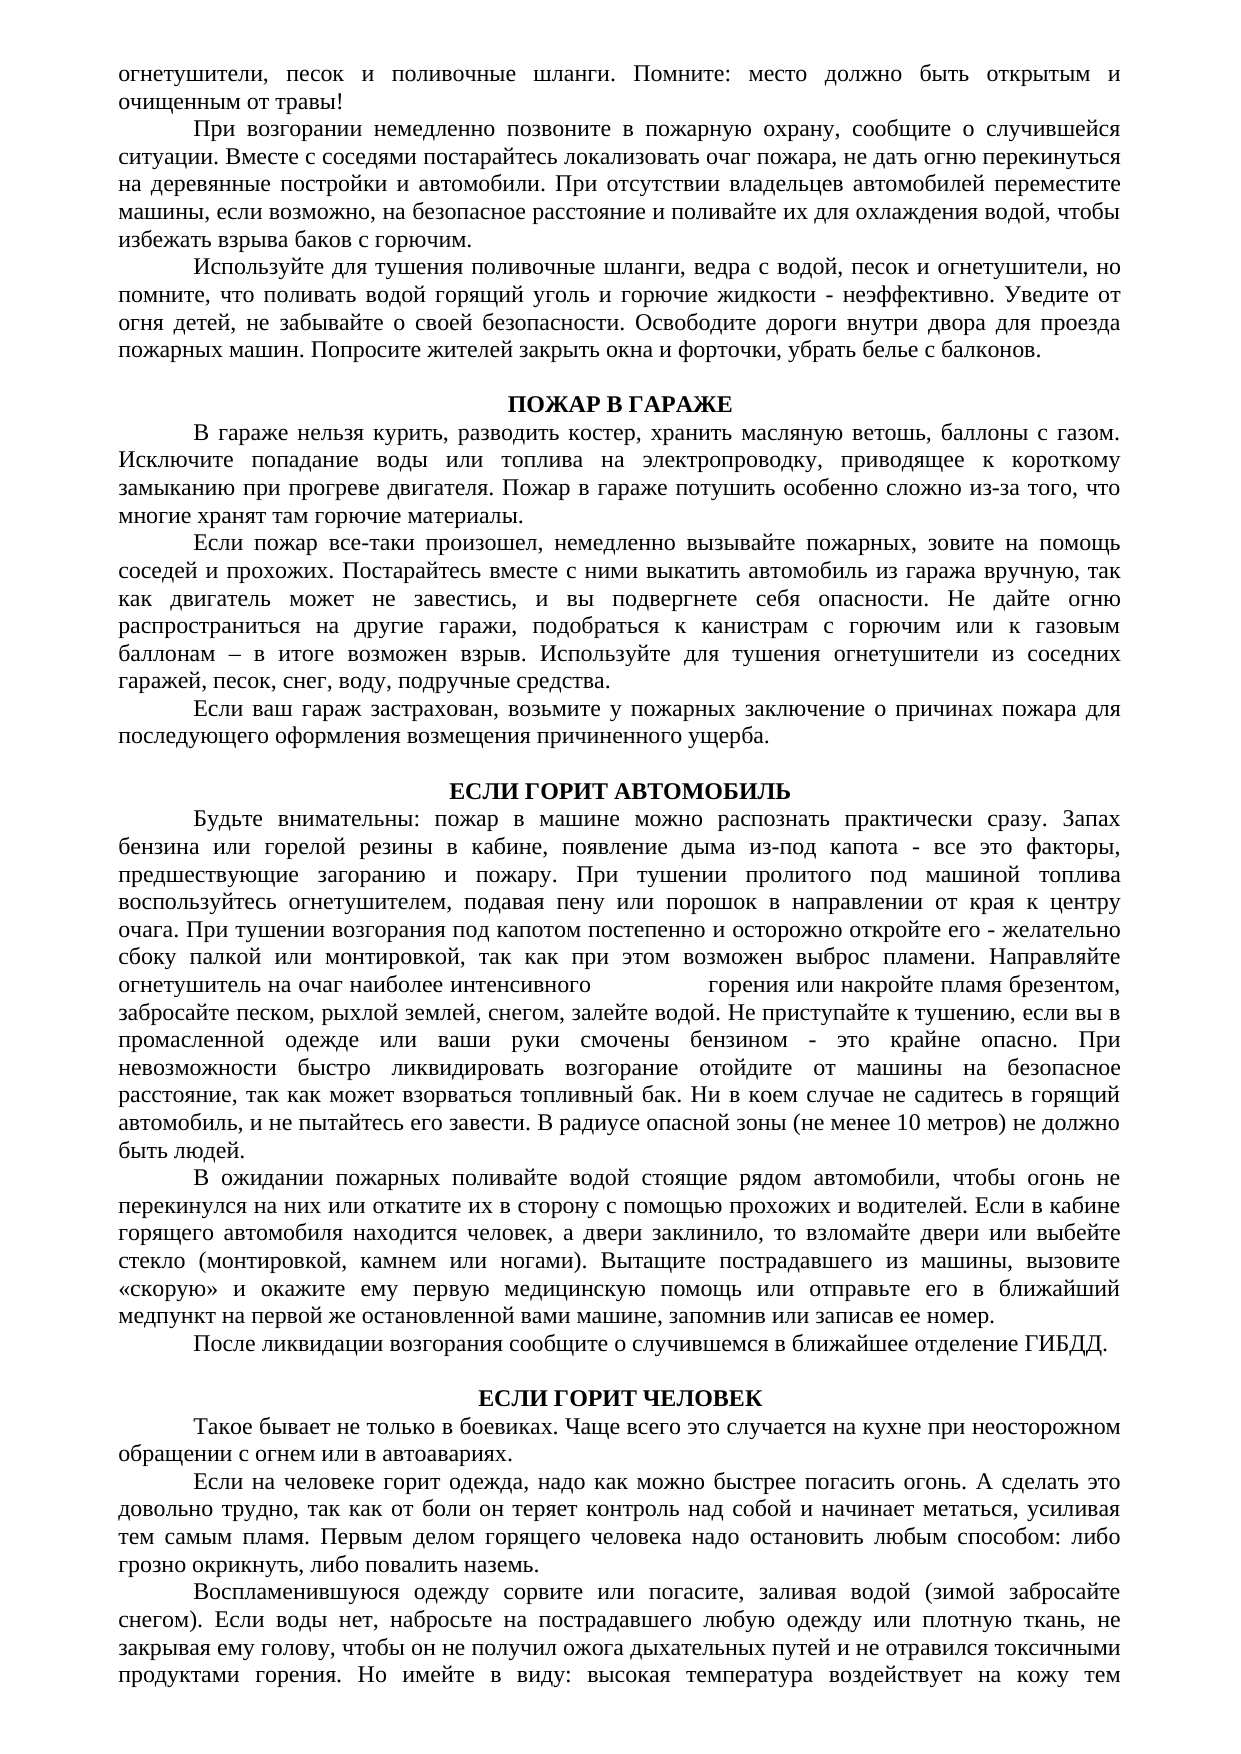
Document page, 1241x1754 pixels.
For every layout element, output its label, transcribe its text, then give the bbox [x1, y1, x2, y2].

text В ожидании пожарных поливайте водой стоящие рядом автомобили, чтобы огонь не перекинулся на них или откатите их в сторону с помощью прохожих и водителей. Если в кабине горящего автомобиля находится человек, а двери заклинило, то взломайте двери или выбейте стекло (монтировкой, камнем или ногами). Вытащите пострадавшего из машины, вызовите «скорую» и окажите ему первую медицинскую помощь или отправьте его в ближайший медпункт на первой же остановленной вами машине, запомнив или записав ее номер. [118, 1163, 1122, 1329]
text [118, 59, 1122, 114]
text Если пожар все-таки произошел, немедленно вызывайте пожарных, зовите на помощь соседей и прохожих. Постарайтесь вместе с ними выкатить автомобиль из гаража вручную, так как двигатель может не завестись, и вы подвергнете себя опасности. Не дайте огню распространиться на другие гаражи, подобраться к канистрам с горючим или к газовым баллонам – в итоге возможен взрыв. Используйте для тушения огнетушители из соседних гаражей, песок, снег, воду, подручные средства. [118, 528, 1122, 694]
text ПОЖАР В ГАРАЖЕ [118, 390, 1122, 418]
text Если на человеке горит одежда, надо как можно быстрее погасить огонь. А сделать это довольно трудно, так как от боли он теряет контроль над собой и начинает метаться, усиливая тем самым пламя. Первым делом горящего человека надо остановить любым способом: либо грозно окрикнуть, либо повалить наземь. [118, 1467, 1122, 1577]
text В гараже нельзя курить, разводить костер, хранить масляную ветошь, баллоны с газом. Исключите попадание воды или топлива на электропроводку, приводящее к короткому замыканию при прогреве двигателя. Пожар в гараже потушить особенно сложно из-за того, что многие хранят там горючие материалы. [118, 418, 1122, 528]
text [118, 1577, 1122, 1688]
text ЕСЛИ ГОРИТ АВТОМОБИЛЬ [118, 777, 1122, 804]
text После ликвидации возгорания сообщите о случившемся в ближайшее отделение ГИБДД. [118, 1329, 1122, 1356]
text Такое бывает не только в боевиках. Чаще всего это случается на кухне при неосторожном обращении с огнем или в автоавариях. [118, 1412, 1122, 1467]
text ЕСЛИ ГОРИТ ЧЕЛОВЕК [118, 1384, 1122, 1412]
text Если ваш гараж застрахован, возьмите у пожарных заключение о причинах пожара для последующего оформления возмещения причиненного ущерба. [118, 694, 1122, 749]
text Используйте для тушения поливочные шланги, ведра с водой, песок и огнетушители, но помните, что поливать водой горящий уголь и горючие жидкости - неэффективно. Уведите от огня детей, не забывайте о своей безопасности. Освободите дороги внутри двора для проезда пожарных машин. Попросите жителей закрыть окна и форточки, убрать белье с балконов. [118, 252, 1122, 363]
text Будьте внимательны: пожар в машине можно распознать практически сразу. Запах бензина или горелой резины в кабине, появление дыма из-под капота - все это факторы, предшествующие загоранию и пожару. При тушении пролитого под машиной топлива воспользуйтесь огнетушителем, подавая пену или порошок в направлении от края к центру очага. При тушении возгорания под капотом постепенно и осторожно откройте его - желательно сбоку палкой или монтировкой, так как при этом возможен выброс пламени. Направляйте огнетушитель на очаг наиболее интенсивного горения или накройте пламя брезентом, забросайте песком, рыхлой землей, снегом, залейте водой. Не приступайте к тушению, если вы в промасленной одежде или ваши руки смочены бензином - это крайне опасно. При невозможности быстро ликвидировать возгорание отойдите от машины на безопасное расстояние, так как может взорваться топливный бак. Ни в коем случае не садитесь в горящий автомобиль, и не пытайтесь его завести. В радиусе опасной зоны (не менее 10 метров) не должно быть людей. [118, 804, 1122, 1163]
text При возгорании немедленно позвоните в пожарную охрану, сообщите о случившейся ситуации. Вместе с соседями постарайтесь локализовать очаг пожара, не дать огню перекинуться на деревянные постройки и автомобили. При отсутствии владельцев автомобилей переместите машины, если возможно, на безопасное расстояние и поливайте их для охлаждения водой, чтобы избежать взрыва баков с горючим. [118, 114, 1122, 252]
